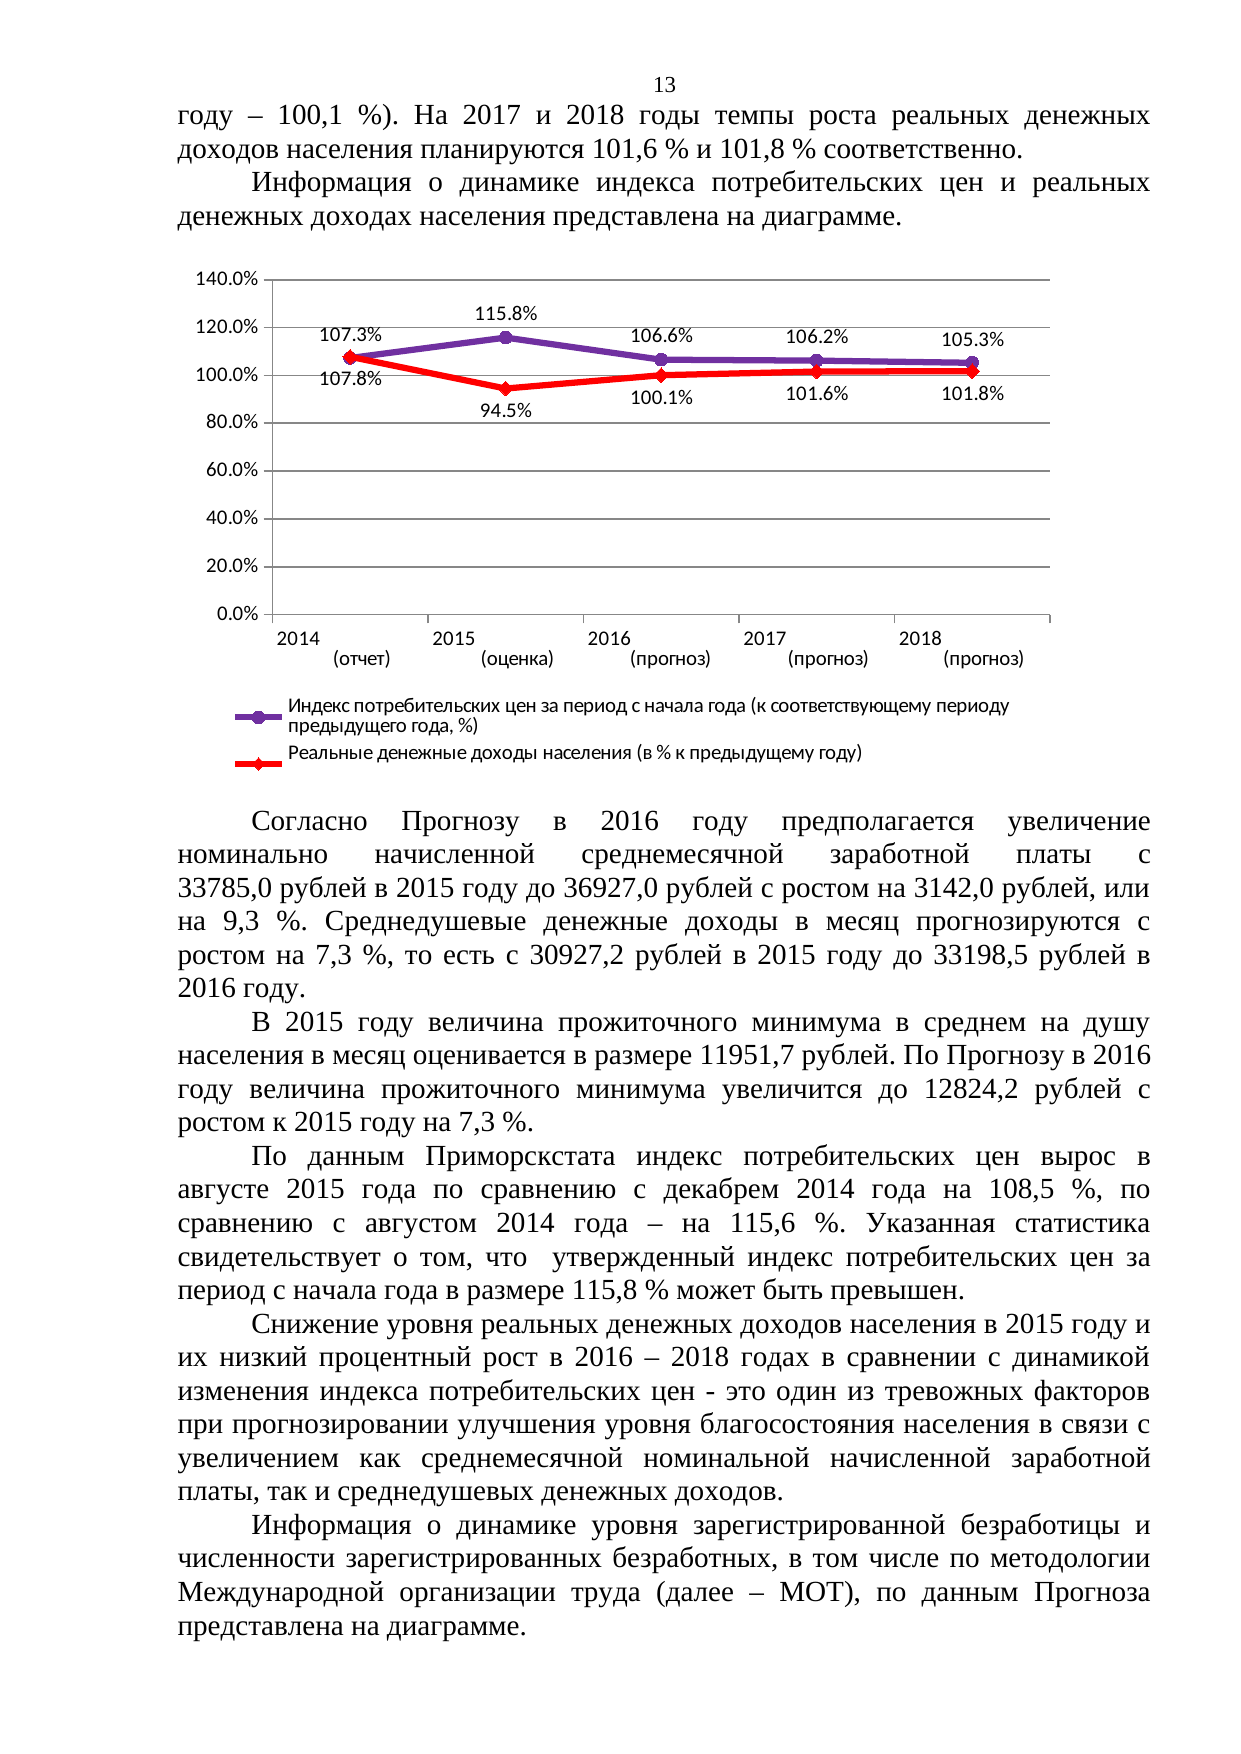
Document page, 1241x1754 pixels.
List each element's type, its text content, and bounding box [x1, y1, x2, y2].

text Информация о динамике уровня зарегистрированной безработицы и численности зарегистрированных безработных, в том числе по методологии Международной организации труда (далее – МОТ), по данным Прогноза представлена на диаграмме. [177, 1507, 1152, 1641]
text Согласно Прогнозу в 2016 году предполагается увеличение номинально начисленной среднемесячной заработной платы с 33785,0 рублей в 2015 году до 36927,0 рублей с ростом на 3142,0 рублей, или на 9,3 %. Среднедушевые денежные доходы в месяц прогнозируются с ростом на 7,3 %, то есть с 30927,2 рублей в 2015 году до 33198,5 рублей в 2016 году. [177, 803, 1152, 1004]
text По данным Приморскстата индекс потребительских цен вырос в августе 2015 года по сравнению с декабрем 2014 года на 108,5 %, по сравнению с августом 2014 года – на 115,6 %. Указанная статистика свидетельствует о том, что утвержденный индекс потребительских цен за период с начала года в размере 115,8 % может быть превышен. [177, 1138, 1152, 1306]
text Информация о динамике индекса потребительских цен и реальных денежных доходах населения представлена на диаграмме. [177, 164, 1152, 231]
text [177, 97, 1152, 164]
text В 2015 году величина прожиточного минимума в среднем на душу населения в месяц оценивается в размере 11951,7 рублей. По Прогнозу в 2016 году величина прожиточного минимума увеличится до 12824,2 рублей с ростом к 2015 году на 7,3 %. [177, 1004, 1152, 1138]
text Снижение уровня реальных денежных доходов населения в 2015 году и их низкий процентный рост в 2016 – 2018 годах в сравнении с динамикой изменения индекса потребительских цен - это один из тревожных факторов при прогнозировании улучшения уровня благосостояния населения в связи с увеличением как среднемесячной номинальной начисленной заработной платы, так и среднедушевых денежных доходов. [177, 1306, 1152, 1507]
